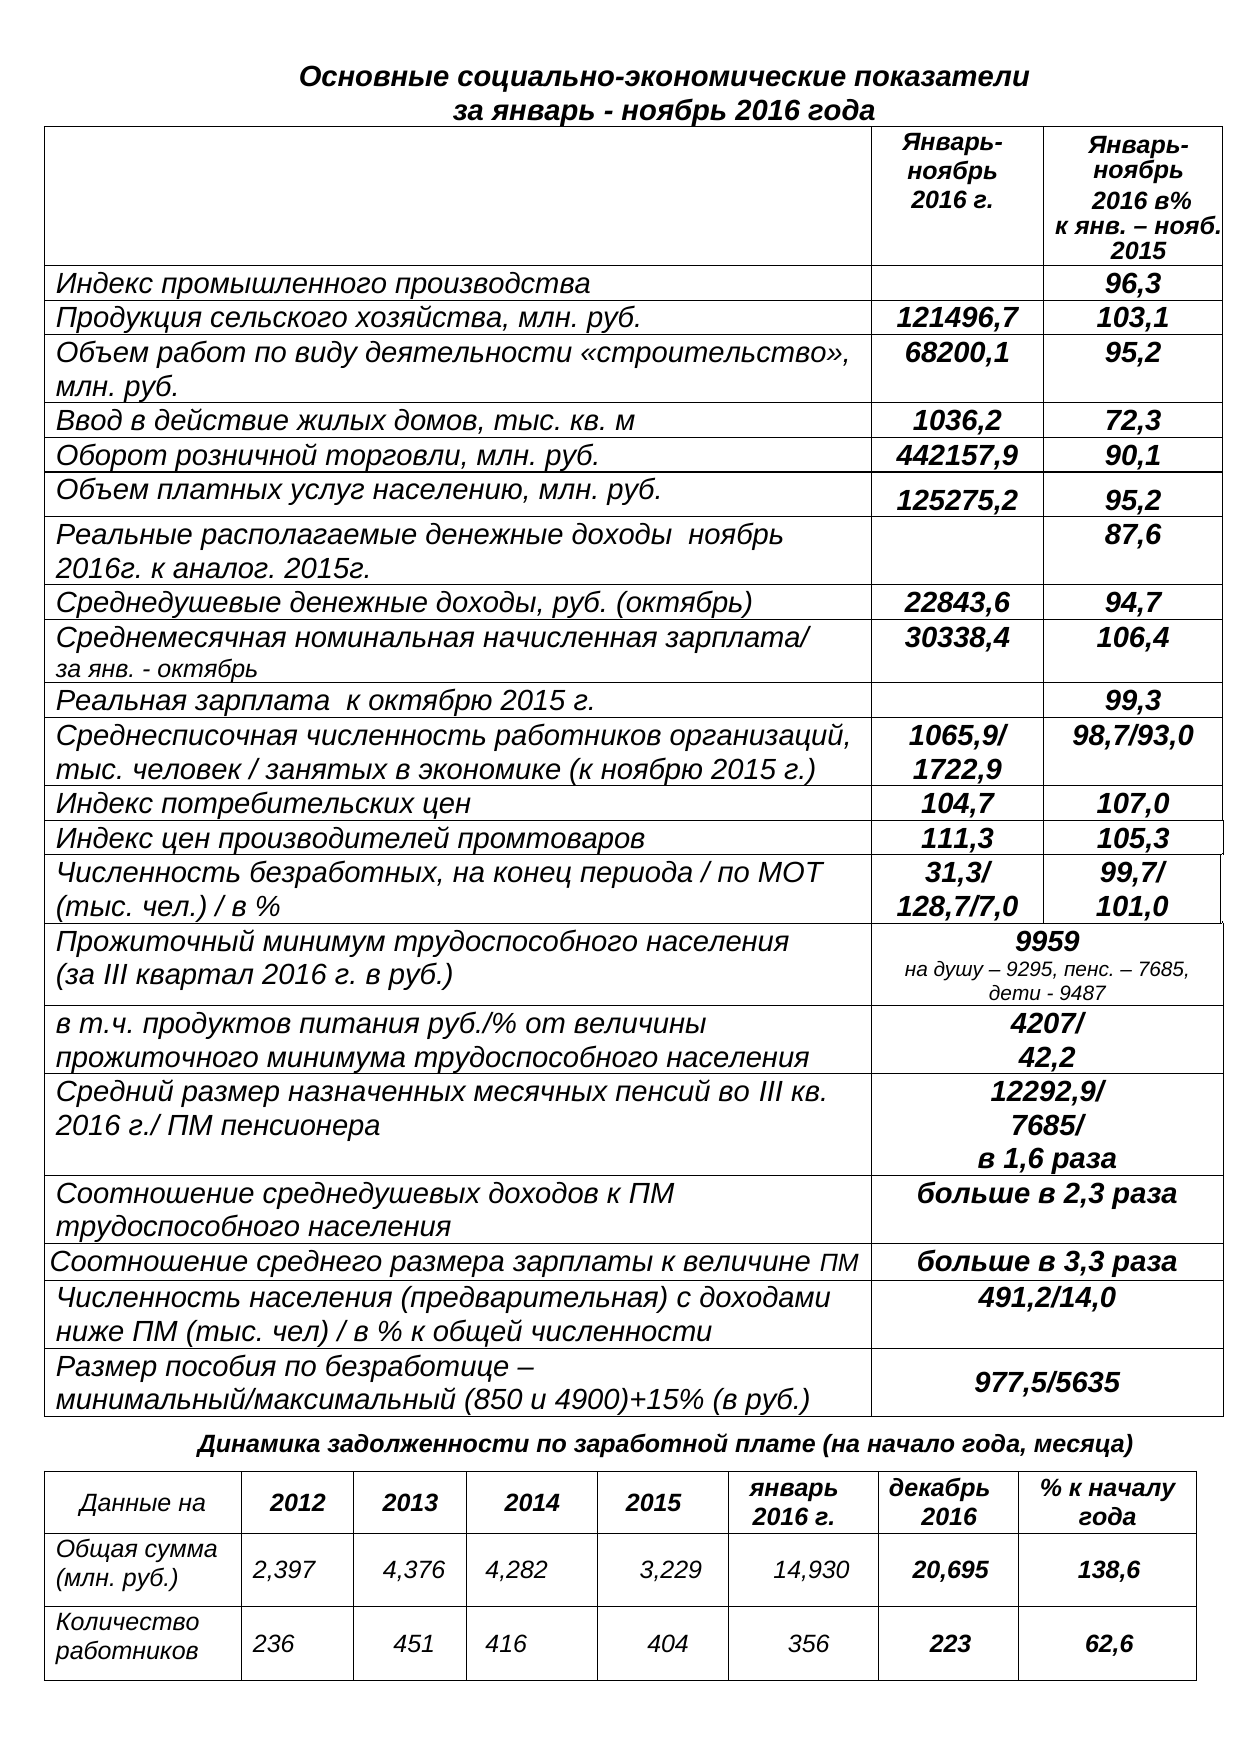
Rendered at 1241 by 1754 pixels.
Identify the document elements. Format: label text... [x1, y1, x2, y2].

table_header декабрь 2016 [879, 1472, 1018, 1533]
table_cell 223 [879, 1607, 1018, 1680]
table_cell 1065,9/ 1722,9 [872, 718, 1043, 785]
table_header Данные на [45, 1472, 241, 1533]
table_cell 94,7 [1044, 585, 1222, 619]
text Основные социально-экономические показатели [177, 59, 1152, 93]
table_cell 1036,2 [872, 403, 1043, 437]
table_cell 72,3 [1044, 403, 1222, 437]
table_cell больше в 2,3 раза [872, 1176, 1223, 1243]
table_cell 4207/ 42,2 [872, 1006, 1223, 1073]
table_cell Среднедушевые денежные доходы, руб. (октябрь) [45, 585, 871, 619]
table_cell 105,3 [1044, 821, 1223, 854]
text за январь - ноябрь 2016 года [177, 93, 1152, 126]
table_cell Объем платных услуг населению, млн. руб. [45, 473, 871, 516]
table_cell 442157,9 [872, 438, 1043, 471]
table_cell 104,7 [872, 786, 1043, 820]
table_cell Соотношение среднего размера зарплаты к величине ПМ [45, 1244, 871, 1279]
table_cell 106,4 [1044, 620, 1222, 682]
table_cell 138,6 [1019, 1534, 1196, 1606]
table_cell 62,6 [1019, 1607, 1196, 1680]
table_cell Индекс потребительских цен [45, 786, 871, 820]
table_cell Реальная зарплата к октябрю 2015 г. [45, 683, 871, 717]
table_cell Прожиточный минимум трудоспособного населения (за III квартал 2016 г. в руб.) [45, 924, 871, 1005]
table_cell 96,3 [1044, 266, 1222, 299]
table_cell Продукция сельского хозяйства, млн. руб. [45, 301, 871, 334]
table_cell 95,2 [1044, 335, 1222, 402]
table_cell 68200,1 [872, 335, 1043, 402]
table_cell 416 [467, 1607, 597, 1680]
table_cell Средний размер назначенных месячных пенсий во III кв. 2016 г./ ПМ пенсионера [45, 1074, 871, 1175]
table_header Январь-ноябрь 2016 в% к янв. – нояб. 2015 [1044, 127, 1222, 265]
table_cell Ввод в действие жилых домов, тыс. кв. м [45, 403, 871, 437]
table_cell 3,229 [598, 1534, 728, 1606]
table_cell 404 [598, 1607, 728, 1680]
table_cell 98,7/93,0 [1044, 718, 1222, 785]
table_cell 107,0 [1044, 786, 1222, 820]
table_cell 99,7/ 101,0 [1044, 855, 1220, 922]
table_cell Оборот розничной торговли, млн. руб. [45, 438, 871, 471]
table_cell Объем работ по виду деятельности «строительство», млн. руб. [45, 335, 871, 402]
table_header 2013 [354, 1472, 466, 1533]
table_cell 99,3 [1044, 683, 1222, 717]
table_cell Размер пособия по безработице – минимальный/максимальный (850 и 4900)+15% (в руб.) [45, 1349, 871, 1416]
table_cell 491,2/14,0 [872, 1281, 1223, 1348]
table_cell 20,695 [879, 1534, 1018, 1606]
table_cell [872, 683, 1043, 717]
table_cell 4,376 [354, 1534, 466, 1606]
table_cell в т.ч. продуктов питания руб./% от величины прожиточного минимума трудоспособного населения [45, 1006, 871, 1073]
table_header [45, 127, 871, 265]
table_cell 4,282 [467, 1534, 597, 1606]
table_cell 977,5/5635 [872, 1349, 1223, 1416]
table_cell 95,2 [1044, 473, 1222, 516]
table_cell Соотношение среднедушевых доходов к ПМ трудоспособного населения [45, 1176, 871, 1243]
table_cell 12292,9/ 7685/ в 1,6 раза [872, 1074, 1223, 1175]
table_header 2015 [598, 1472, 728, 1533]
table_cell Индекс промышленного производства [45, 266, 871, 299]
table_cell Общая сумма (млн. руб.) [45, 1534, 241, 1606]
text Динамика задолженности по заработной плате (на начало года, месяца) [121, 1429, 1211, 1458]
table_cell 125275,2 [872, 473, 1043, 516]
table_cell Индекс цен производителей промтоваров [45, 821, 871, 854]
table_cell 236 [242, 1607, 353, 1680]
table_cell 451 [354, 1607, 466, 1680]
table_cell 30338,4 [872, 620, 1043, 682]
table_cell 121496,7 [872, 301, 1043, 334]
table_cell Реальные располагаемые денежные доходы ноябрь 2016г. к аналог. 2015г. [45, 517, 871, 584]
table_cell [872, 266, 1043, 299]
table_cell 90,1 [1044, 438, 1222, 471]
table_header Январь-ноябрь 2016 г. [872, 127, 1043, 265]
table_cell Количество работников [45, 1607, 241, 1680]
table_header январь 2016 г. [729, 1472, 878, 1533]
table_cell 14,930 [729, 1534, 878, 1606]
table_cell 2,397 [242, 1534, 353, 1606]
table_cell Численность безработных, на конец периода / по МОТ (тыс. чел.) / в % [45, 855, 871, 922]
table_cell 356 [729, 1607, 878, 1680]
table_cell 87,6 [1044, 517, 1222, 584]
table_cell больше в 3,3 раза [872, 1244, 1223, 1279]
table_cell [872, 517, 1043, 584]
table_cell 9959 на душу – 9295, пенс. – 7685, дети - 9487 [872, 923, 1223, 1005]
table_header % к началу года [1019, 1472, 1196, 1533]
table_header 2012 [242, 1472, 353, 1533]
table_cell 103,1 [1044, 301, 1222, 334]
table_cell 31,3/ 128,7/7,0 [872, 855, 1043, 922]
table_cell 22843,6 [872, 585, 1043, 619]
table_header 2014 [467, 1472, 597, 1533]
table_cell Среднесписочная численность работников организаций, тыс. человек / занятых в экономике (к ноябрю 2015 г.) [45, 718, 871, 785]
table_cell 111,3 [872, 821, 1043, 854]
table_cell Среднемесячная номинальная начисленная зарплата/ за янв. - октябрь [45, 620, 871, 682]
table_cell Численность населения (предварительная) с доходами ниже ПМ (тыс. чел) / в % к общей численности [45, 1281, 871, 1348]
